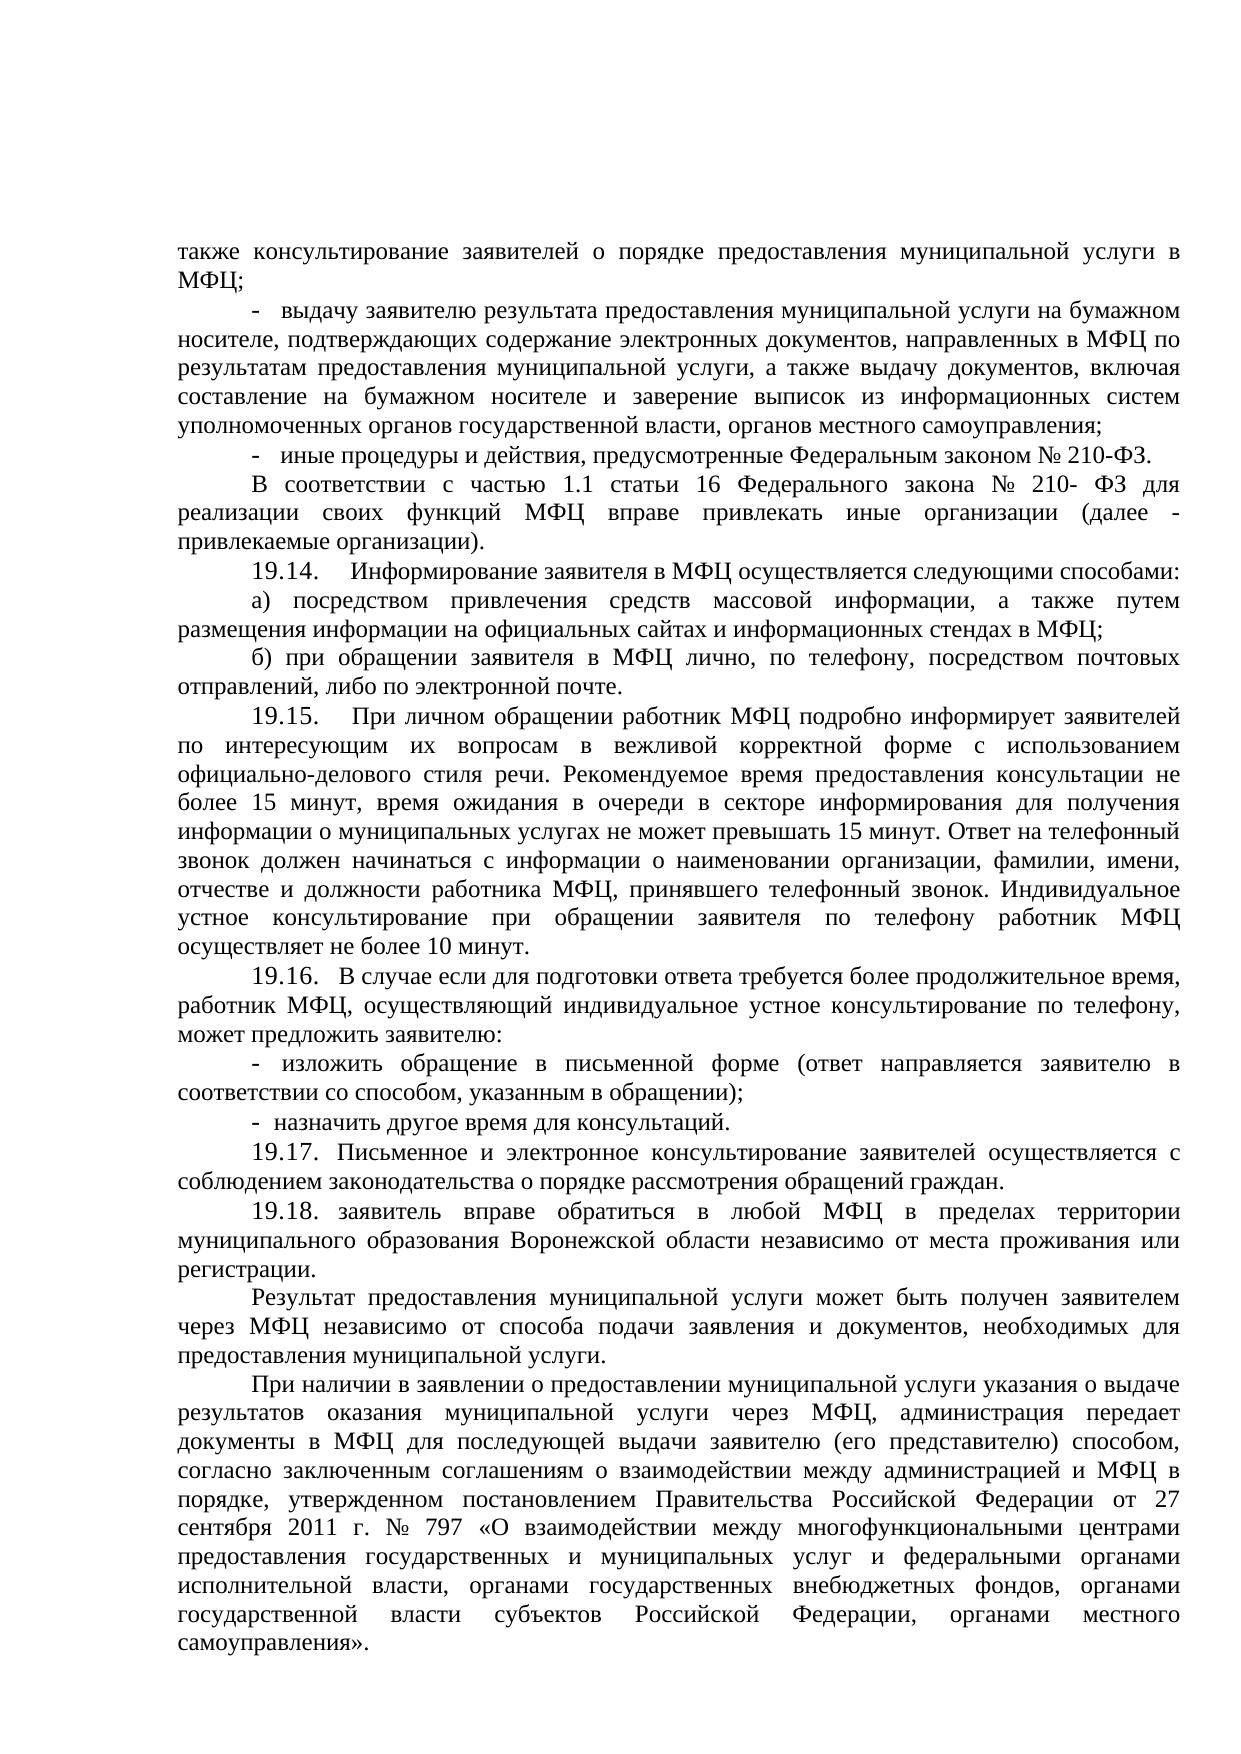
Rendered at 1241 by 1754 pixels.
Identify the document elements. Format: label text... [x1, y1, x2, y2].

text При наличии в заявлении о предоставлении муниципальной услуги указания о выдаче результатов оказания муниципальной услуги через МФЦ, администрация передает документы в МФЦ для последующей выдачи заявителю (его представителю) способом, согласно заключенным соглашениям о взаимодействии между администрацией и МФЦ в порядке, утвержденном постановлением Правительства Российской Федерации от 27 сентября 2011 г. № 797 «О взаимодействии между многофункциональными центрами предоставления государственных и муниципальных услуг и федеральными органами исполнительной власти, органами государственных внебюджетных фондов, органами государственной власти субъектов Российской Федерации, органами местного самоуправления». [177, 1369, 1181, 1656]
list Информирование заявителя в МФЦ осуществляется следующими способами: [177, 555, 1181, 585]
list изложить обращение в письменной форме (ответ направляется заявителю в соответствии со способом, указанным в обращении); [177, 1047, 1181, 1106]
text В соответствии с частью 1.1 статьи 16 Федерального закона № 210- ФЗ для реализации своих функций МФЦ вправе привлекать иные организации (далее - привлекаемые организации). [177, 469, 1181, 555]
text б) при обращении заявителя в МФЦ лично, по телефону, посредством почтовых отправлений, либо по электронной почте. [177, 642, 1181, 700]
list выдачу заявителю результата предоставления муниципальной услуги на бумажном носителе, подтверждающих содержание электронных документов, направленных в МФЦ по результатам предоставления муниципальной услуги, а также выдачу документов, включая составление на бумажном носителе и заверение выписок из информационных систем уполномоченных органов государственной власти, органов местного самоуправления; [177, 294, 1181, 439]
text а) посредством привлечения средств массовой информации, а также путем размещения информации на официальных сайтах и информационных стендах в МФЦ; [177, 585, 1181, 642]
list назначить другое время для консультаций. [177, 1106, 1181, 1136]
list Письменное и электронное консультирование заявителей осуществляется с соблюдением законодательства о порядке рассмотрения обращений граждан. [177, 1136, 1181, 1195]
list иные процедуры и действия, предусмотренные Федеральным законом № 210-ФЗ. [177, 439, 1181, 469]
list В случае если для подготовки ответа требуется более продолжительное время, работник МФЦ, осуществляющий индивидуальное устное консультирование по телефону, может предложить заявителю: [177, 960, 1181, 1047]
text Результат предоставления муниципальной услуги может быть получен заявителем через МФЦ независимо от способа подачи заявления и документов, необходимых для предоставления муниципальной услуги. [177, 1282, 1181, 1369]
list заявитель вправе обратиться в любой МФЦ в пределах территории муниципального образования Воронежской области независимо от места проживания или регистрации. [177, 1195, 1181, 1282]
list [177, 236, 1181, 294]
list При личном обращении работник МФЦ подробно информирует заявителей по интересующим их вопросам в вежливой корректной форме с использованием официально-делового стиля речи. Рекомендуемое время предоставления консультации не более 15 минут, время ожидания в очереди в секторе информирования для получения информации о муниципальных услугах не может превышать 15 минут. Ответ на телефонный звонок должен начинаться с информации о наименовании организации, фамилии, имени, отчестве и должности работника МФЦ, принявшего телефонный звонок. Индивидуальное устное консультирование при обращении заявителя по телефону работник МФЦ осуществляет не более 10 минут. [177, 700, 1181, 960]
